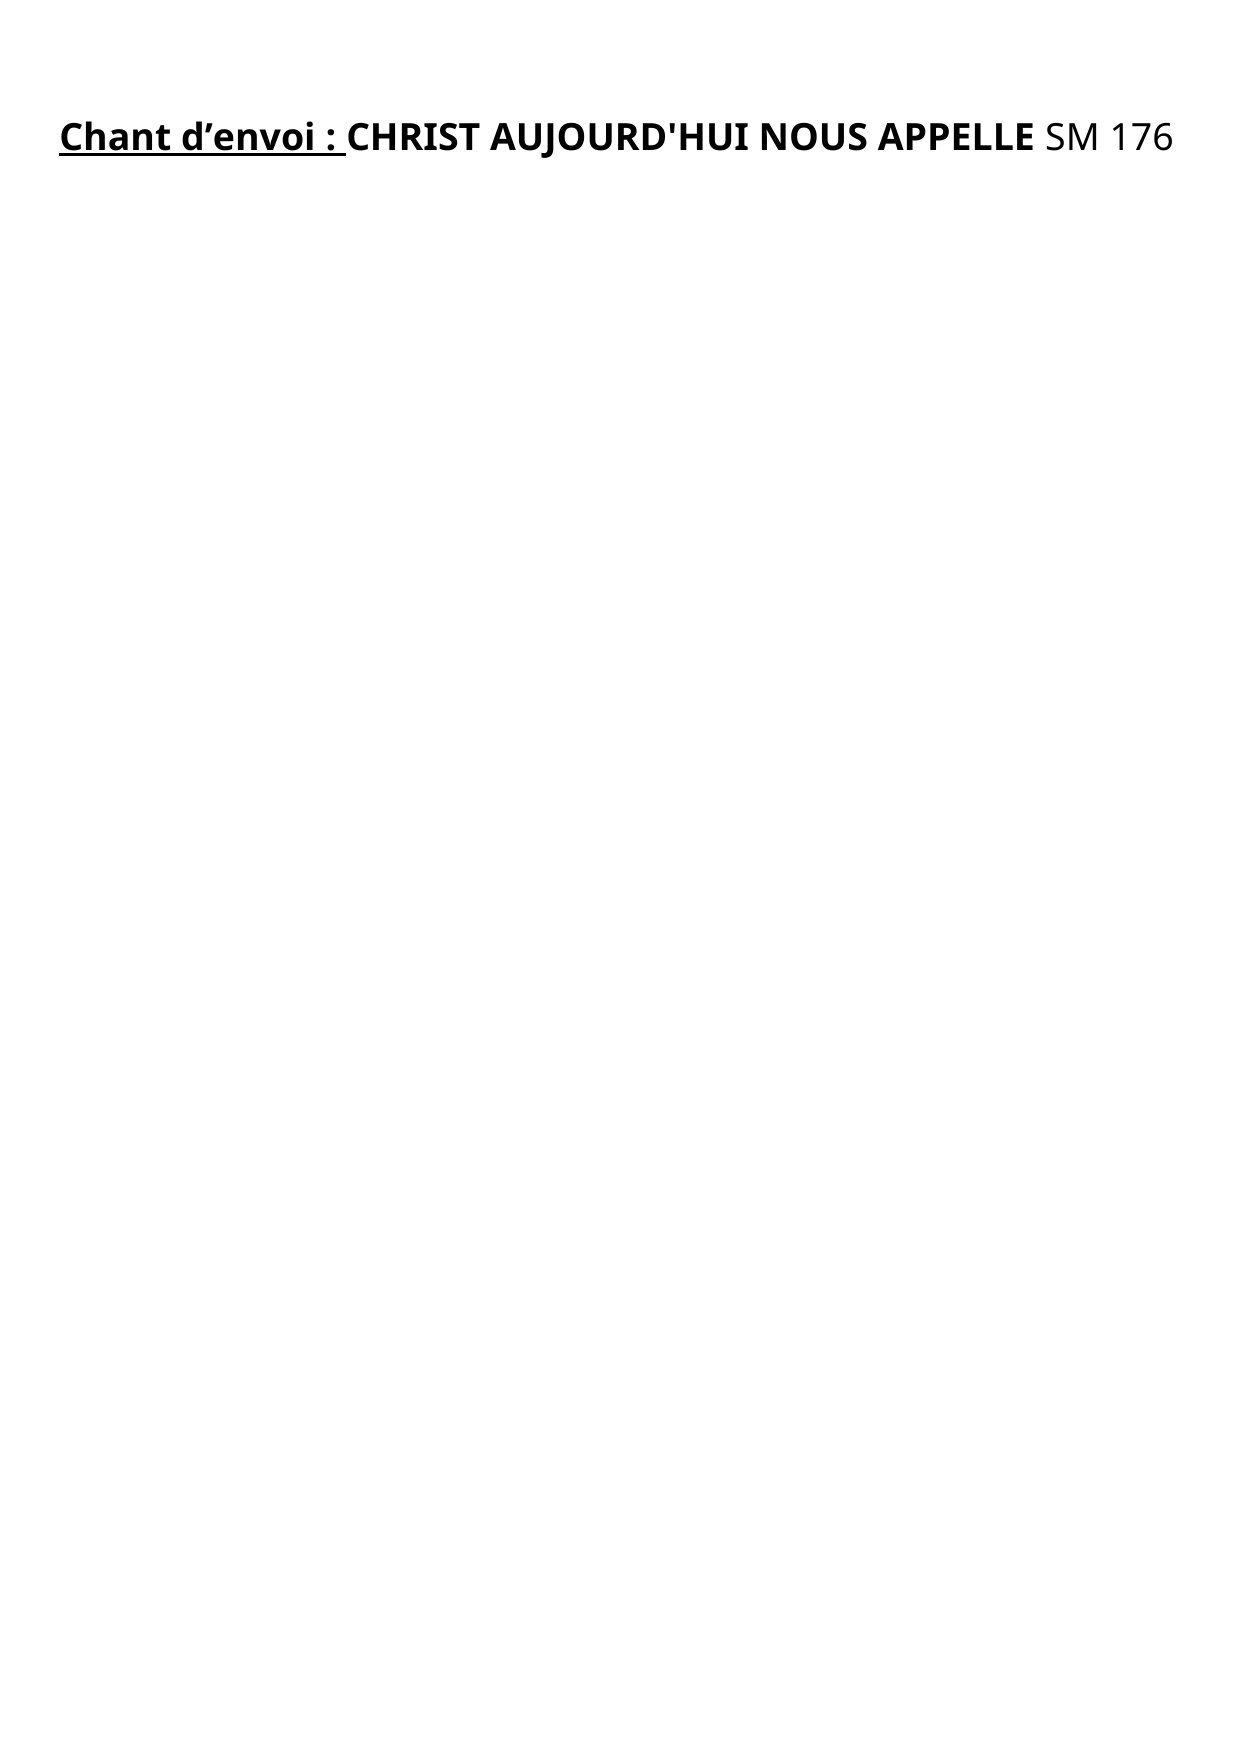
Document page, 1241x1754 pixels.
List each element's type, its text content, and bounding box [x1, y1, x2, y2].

text Chant d’envoi : CHRIST AUJOURD'HUI NOUS APPELLE SM 176 [59, 110, 1181, 161]
